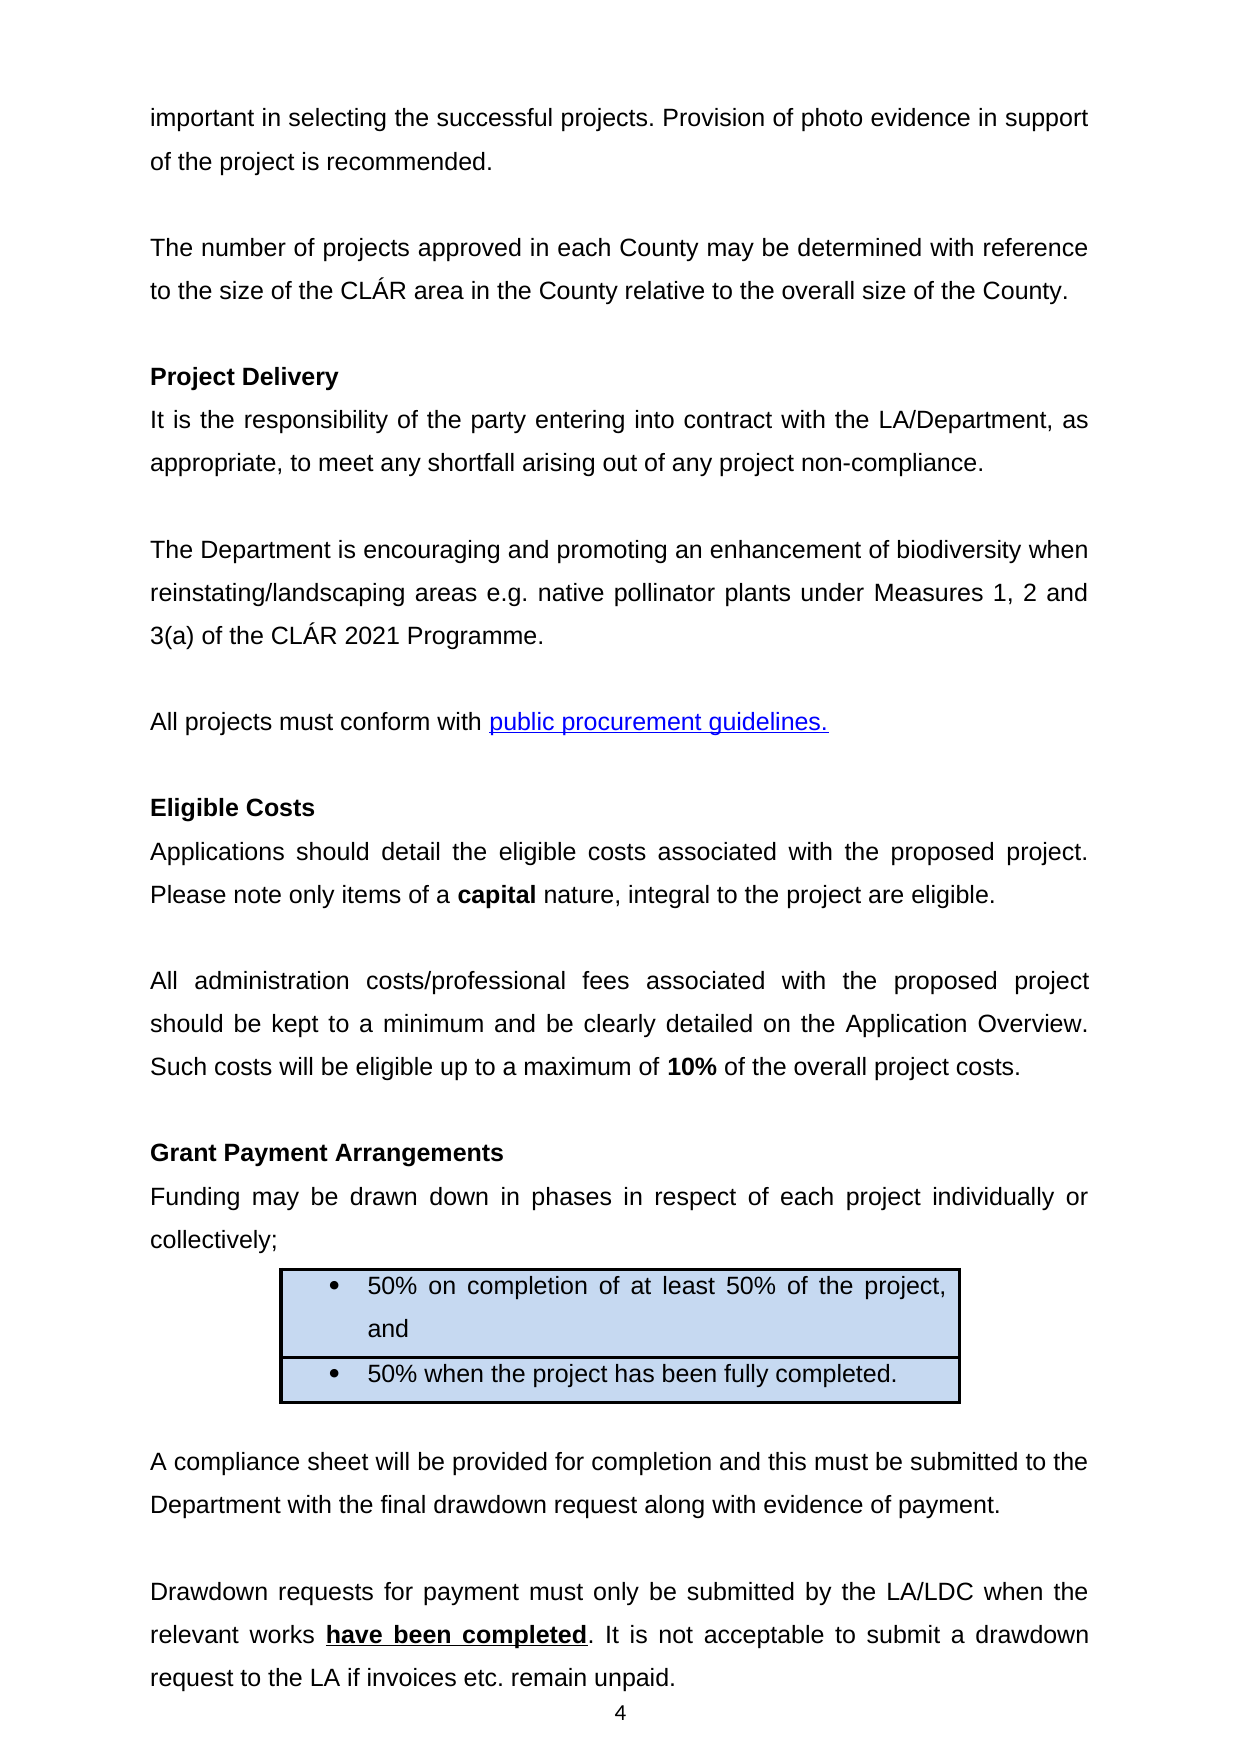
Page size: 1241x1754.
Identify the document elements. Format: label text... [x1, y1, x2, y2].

text Funding may be drawn down in phases in respect of each project individually or collectively; [150, 1182, 1090, 1253]
text Eligible Costs [150, 793, 1090, 822]
text The Department is encouraging and promoting an enhancement of biodiversity when reinstating/landscaping areas e.g. native pollinator plants under Measures 1, 2 and 3(a) of the CLÁR 2021 Programme. [150, 535, 1090, 650]
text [150, 103, 1090, 175]
text Drawdown requests for payment must only be submitted by the LA/LDC when the relevant works have been completed. It is not acceptable to submit a drawdown request to the LA if invoices etc. remain unpaid. [150, 1577, 1090, 1692]
table_header 50% on completion of at least 50% of the project, and [283, 1271, 958, 1356]
text Applications should detail the eligible costs associated with the proposed project. Please note only items of a capital nature, integral to the project are eligible. [150, 837, 1090, 908]
text The number of projects approved in each County may be determined with reference to the size of the CLÁR area in the County relative to the overall size of the County. [150, 233, 1090, 305]
text All administration costs/professional fees associated with the proposed project should be kept to a minimum and be clearly detailed on the Application Overview. Such costs will be eligible up to a maximum of 10% of the overall project costs. [150, 966, 1090, 1081]
text It is the responsibility of the party entering into contract with the LA/Department, as appropriate, to meet any shortfall arising out of any project non-compliance. [150, 405, 1090, 477]
text Project Delivery [150, 362, 1090, 391]
text Grant Payment Arrangements [150, 1138, 1090, 1167]
text All projects must conform with public procurement guidelines. [150, 707, 1090, 736]
table_cell 50% when the project has been fully completed. [283, 1359, 958, 1401]
text A compliance sheet will be provided for completion and this must be submitted to the Department with the final drawdown request along with evidence of payment. [150, 1447, 1090, 1519]
